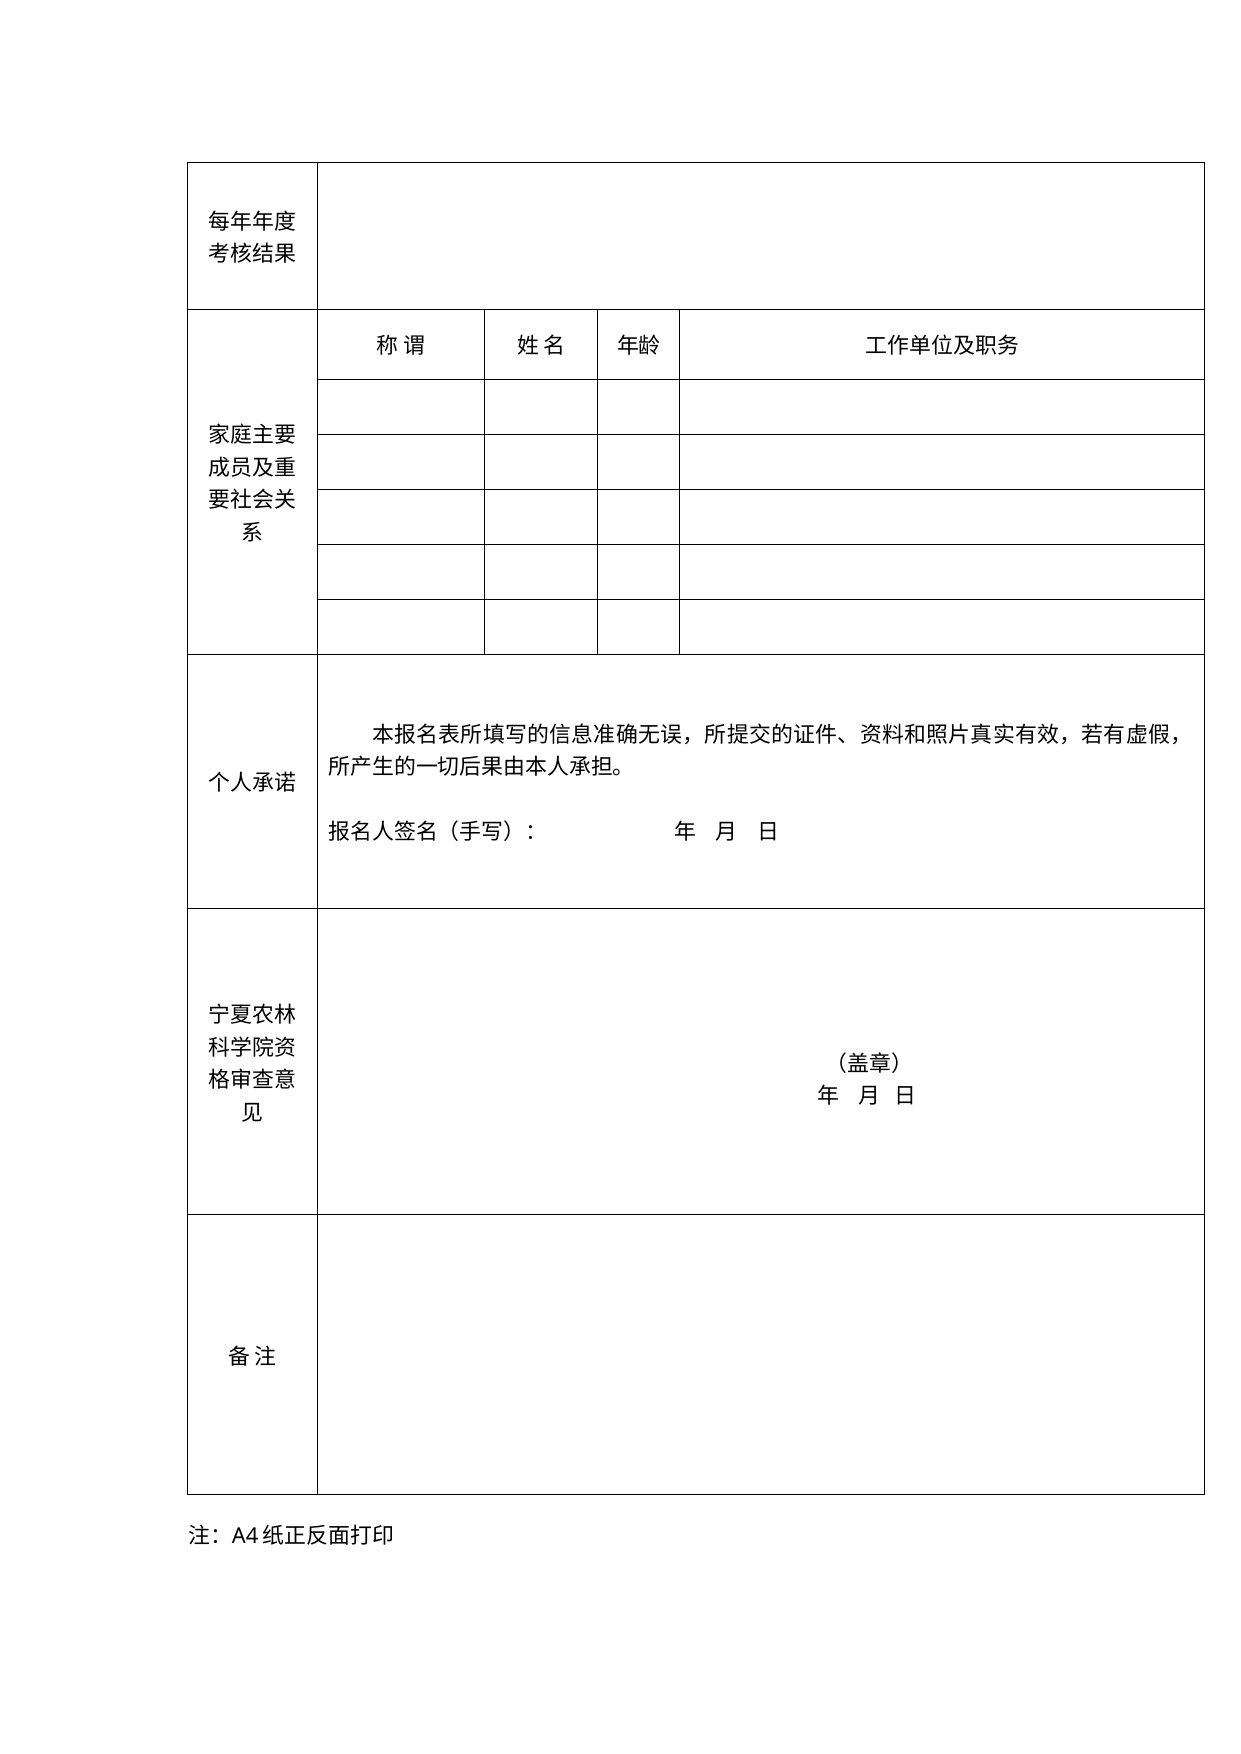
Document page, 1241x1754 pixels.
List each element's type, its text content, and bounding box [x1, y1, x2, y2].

text 注：A4纸正反面打印 [188, 1495, 1052, 1556]
table_cell [598, 435, 679, 489]
table_cell 姓 名 [485, 310, 597, 379]
table_cell 个人承诺 [188, 655, 317, 908]
table_cell 宁夏农林科学院资格审查意见 [188, 909, 317, 1214]
table_cell [680, 435, 1204, 489]
table_cell [680, 490, 1204, 544]
table_cell [318, 380, 484, 434]
table_cell 家庭主要成员及重要社会关系 [188, 310, 317, 654]
table_cell 本报名表所填写的信息准确无误，所提交的证件、资料和照片真实有效，若有虚假，所产生的一切后果由本人承担。 报名人签名（手写）： 年 月 日 [318, 655, 1204, 908]
table_cell [598, 380, 679, 434]
table_cell 年龄 [598, 310, 679, 379]
table_cell [598, 545, 679, 599]
table_cell [680, 600, 1204, 654]
table_cell [485, 435, 597, 489]
table_cell [318, 545, 484, 599]
table_cell [318, 600, 484, 654]
table_cell [485, 490, 597, 544]
table_cell 工作单位及职务 [680, 310, 1204, 379]
table_cell [598, 490, 679, 544]
table_cell [318, 435, 484, 489]
table_cell [680, 380, 1204, 434]
table_cell [318, 490, 484, 544]
table_cell （盖章） 年 月 日 [318, 909, 1204, 1214]
table_cell [318, 1215, 1204, 1494]
table_cell [318, 163, 1204, 309]
table_cell [485, 545, 597, 599]
table_cell [485, 600, 597, 654]
table_cell [485, 380, 597, 434]
table_cell 备 注 [188, 1215, 317, 1494]
table_cell 每年年度 考核结果 [188, 163, 317, 309]
table_cell [598, 600, 679, 654]
table_cell [680, 545, 1204, 599]
table_cell 称 谓 [318, 310, 484, 379]
